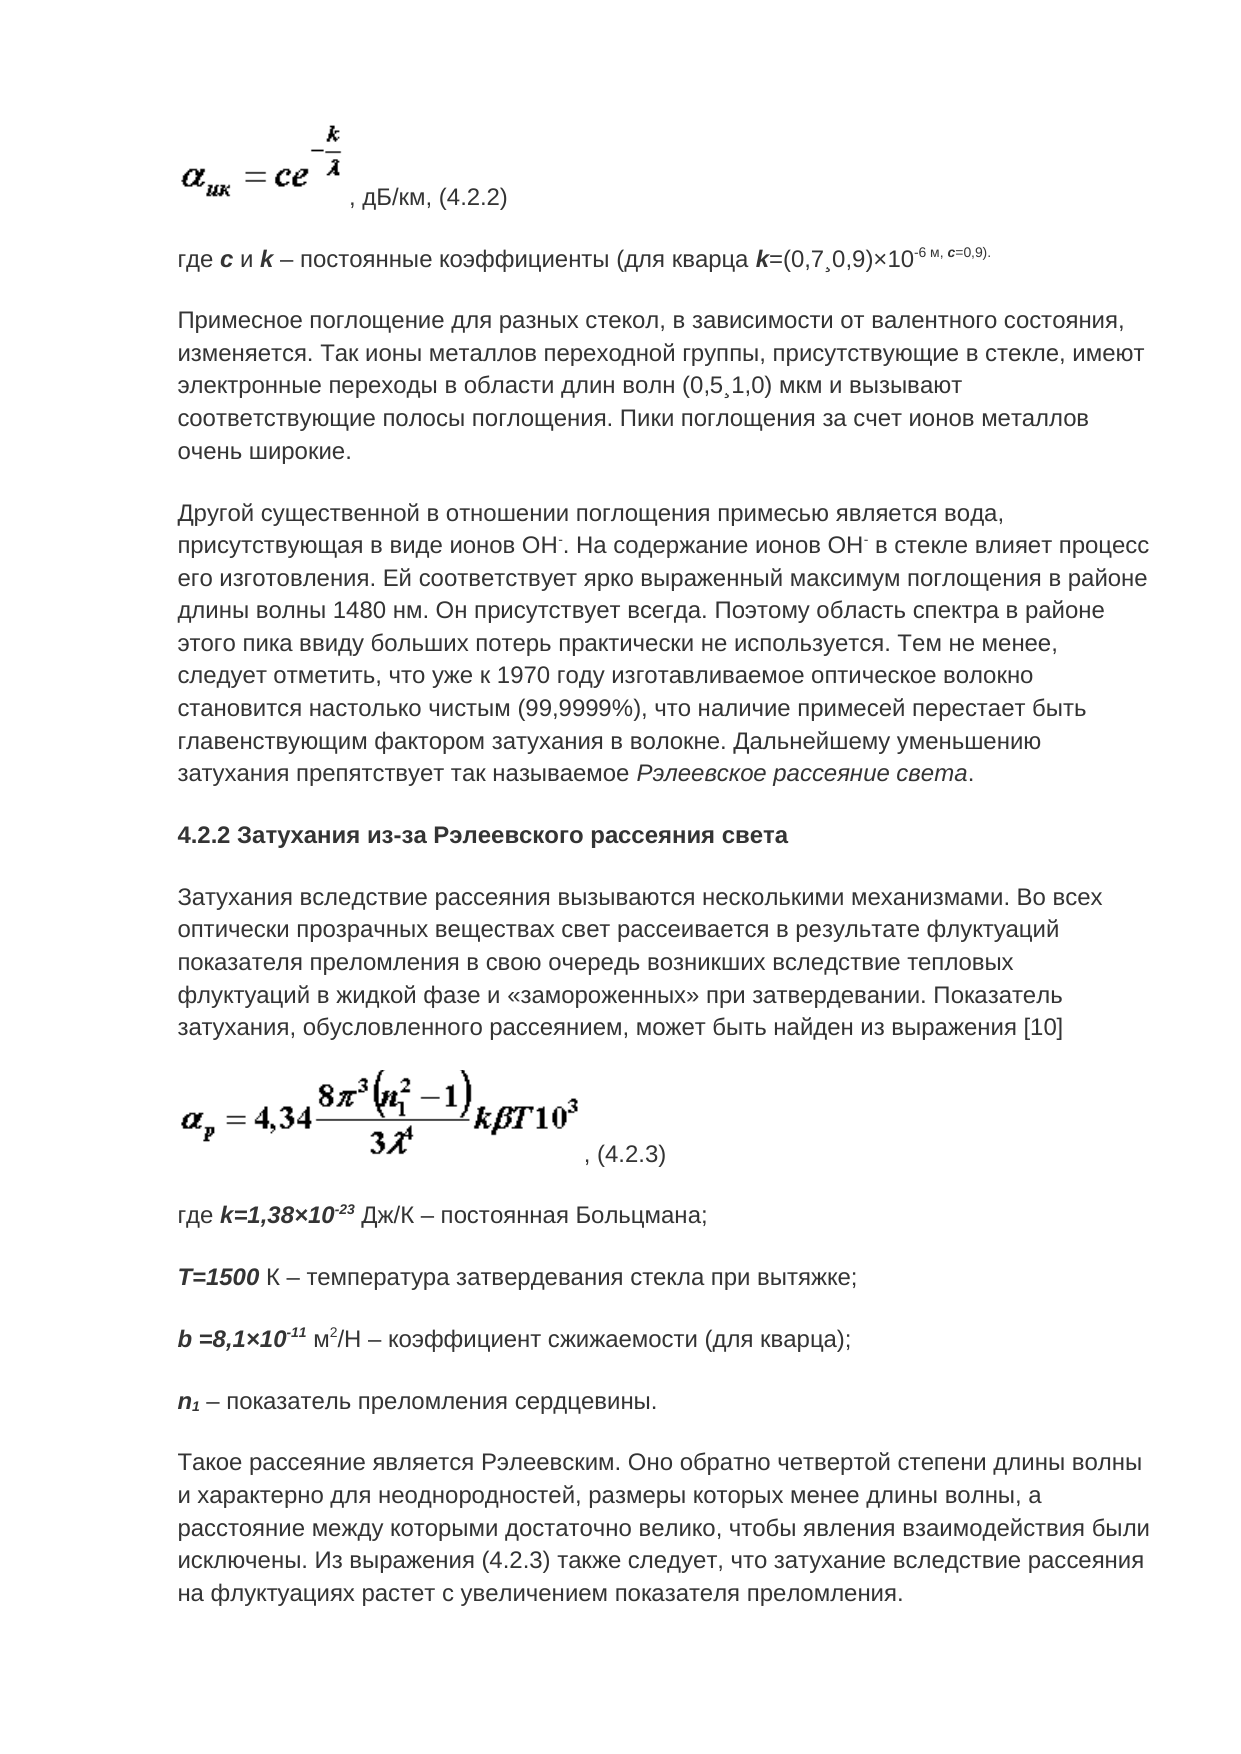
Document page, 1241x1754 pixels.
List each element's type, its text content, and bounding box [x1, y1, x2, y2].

text Затухания вследствие рассеяния вызываются несколькими механизмами. Во всех оптически прозрачных веществах свет рассеивается в результате флуктуаций показателя преломления в свою очередь возникших вследствие тепловых флуктуаций в жидкой фазе и «замороженных» при затвердевании. Показатель затухания, обусловленного рассеянием, может быть найден из выражения [10] [177, 878, 1152, 1041]
text Другой существенной в отношении поглощения примесью является вода, присутствующая в виде ионов ОН-. На содержание ионов ОН- в стекле влияет процесс его изготовления. Ей соответствует ярко выраженный максимум поглощения в районе длины волны 1480 нм. Он присутствует всегда. Поэтому область спектра в районе этого пика ввиду больших потерь практически не используется. Тем не менее, следует отметить, что уже к 1970 году изготавливаемое оптическое волокно становится настолько чистым (99,9999%), что наличие примесей перестает быть главенствующим фактором затухания в волокне. Дальнейшему уменьшению затухания препятствует так называемое Рэлеевское рассеяние света. [177, 493, 1152, 787]
text где k=1,38×10-23 Дж/К – постоянная Больцмана; [177, 1196, 1152, 1229]
text b =8,1×10-11 м2/Н – коэффициент сжижаемости (для кварца); [177, 1320, 1152, 1352]
text где с и k – постоянные коэффициенты (для кварца k=(0,7¸0,9)×10-6 м, с=0,9). [177, 239, 1152, 272]
text Т=1500 К – температура затвердевания стекла при вытяжке; [177, 1258, 1152, 1291]
text Такое рассеяние является Рэлеевским. Оно обратно четвертой степени длины волны и характерно для неоднородностей, размеры которых менее длины волны, а расстояние между которыми достаточно велико, чтобы явления взаимодействия были исключены. Из выражения (4.2.3) также следует, что затухание вследствие рассеяния на флуктуациях растет с увеличением показателя преломления. [177, 1443, 1152, 1606]
text n1 – показатель преломления сердцевины. [177, 1382, 1152, 1414]
text Примесное поглощение для разных стекол, в зависимости от валентного состояния, изменяется. Так ионы металлов переходной группы, присутствующие в стекле, имеют электронные переходы в области длин волн (0,5¸1,0) мкм и вызывают соответствующие полосы поглощения. Пики поглощения за счет ионов металлов очень широкие. [177, 301, 1152, 464]
text 4.2.2 Затухания из-за Рэлеевского рассеяния света [177, 816, 1152, 849]
picture [177, 118, 349, 206]
picture [177, 1070, 584, 1162]
text , дБ/км, (4.2.2) [177, 118, 1152, 210]
